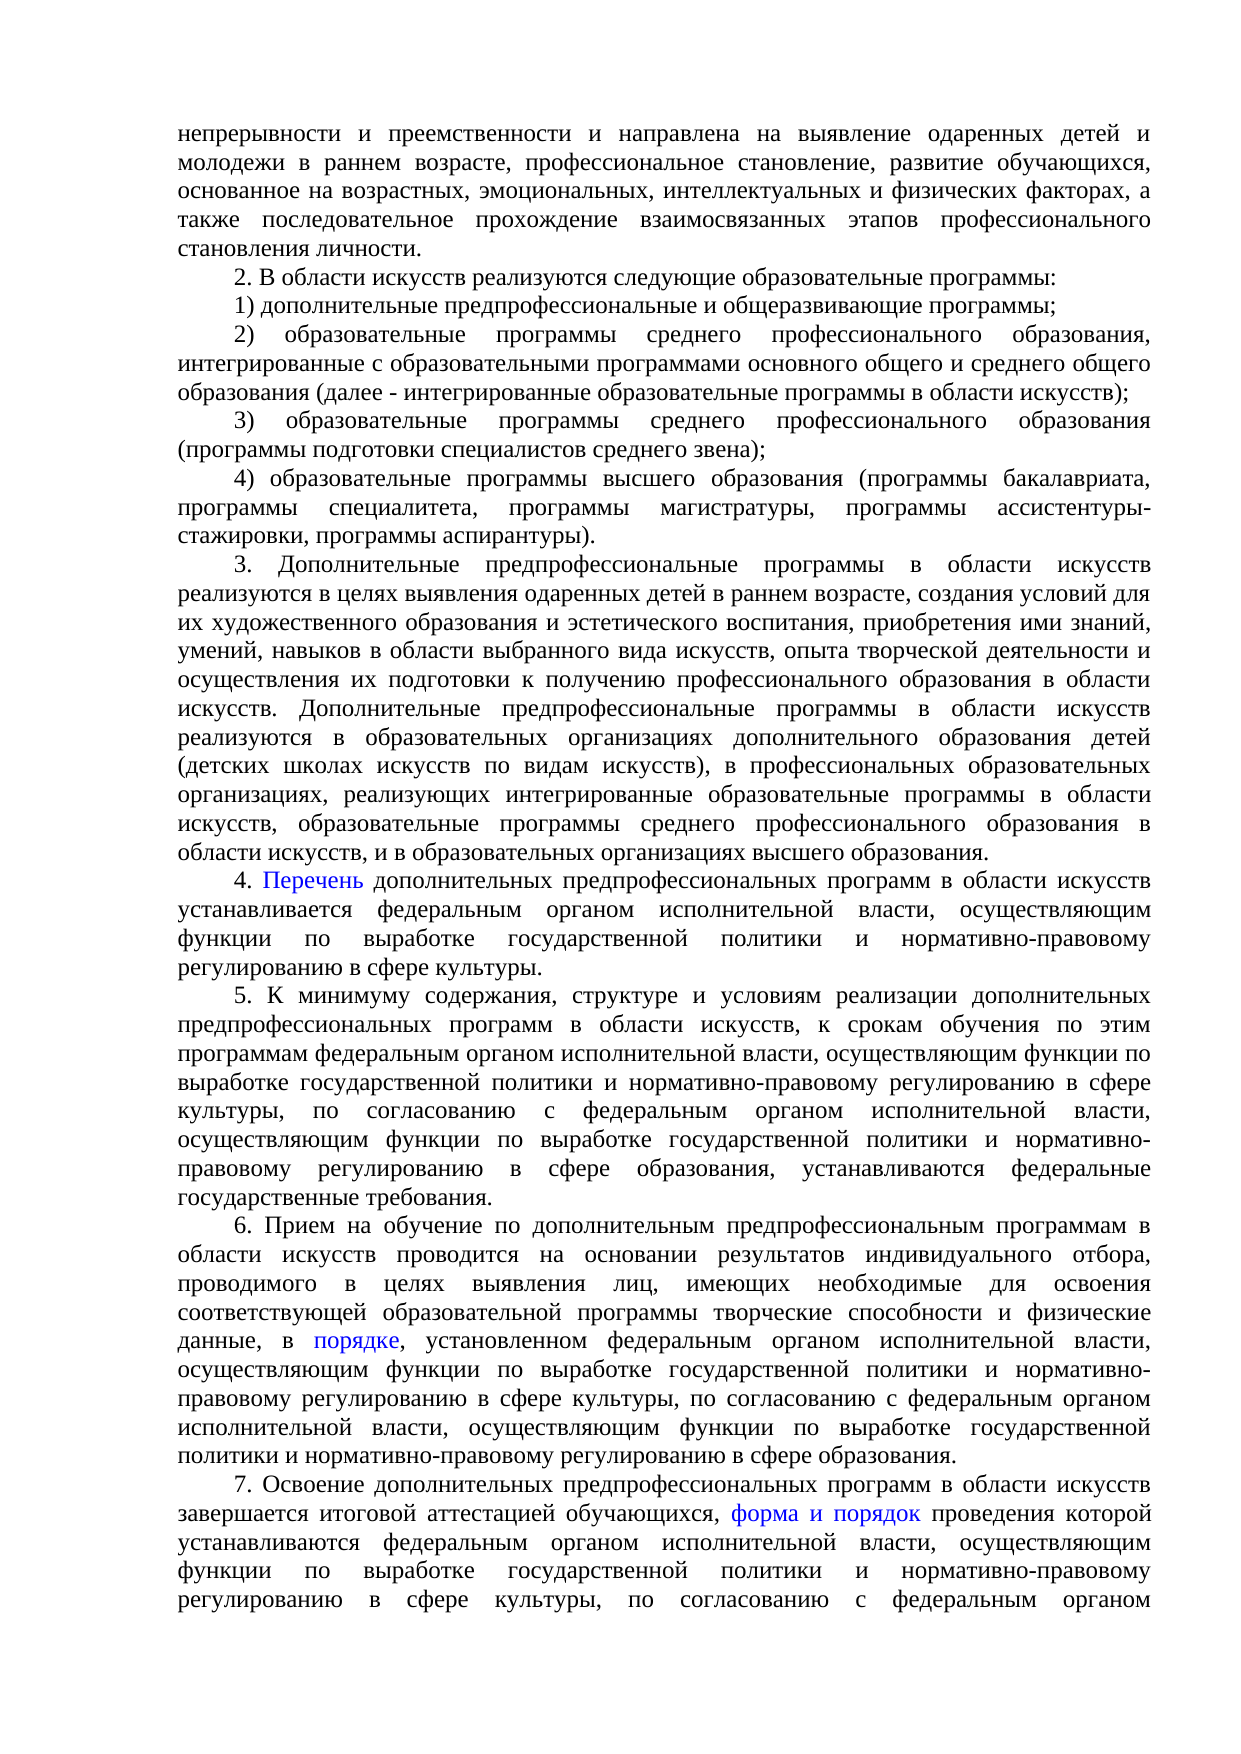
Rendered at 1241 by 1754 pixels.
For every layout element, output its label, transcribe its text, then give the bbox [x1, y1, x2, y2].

text 6. Прием на обучение по дополнительным предпрофессиональным программам в области искусств проводится на основании результатов индивидуального отбора, проводимого в целях выявления лиц, имеющих необходимые для освоения соответствующей образовательной программы творческие способности и физические данные, в порядке, установленном федеральным органом исполнительной власти, осуществляющим функции по выработке государственной политики и нормативно-правовому регулированию в сфере культуры, по согласованию с федеральным органом исполнительной власти, осуществляющим функции по выработке государственной политики и нормативно-правовому регулированию в сфере образования. [177, 1211, 1152, 1469]
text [177, 118, 1152, 262]
text 3. Дополнительные предпрофессиональные программы в области искусств реализуются в целях выявления одаренных детей в раннем возрасте, создания условий для их художественного образования и эстетического воспитания, приобретения ими знаний, умений, навыков в области выбранного вида искусств, опыта творческой деятельности и осуществления их подготовки к получению профессионального образования в области искусств. Дополнительные предпрофессиональные программы в области искусств реализуются в образовательных организациях дополнительного образования детей (детских школах искусств по видам искусств), в профессиональных образовательных организациях, реализующих интегрированные образовательные программы в области искусств, образовательные программы среднего профессионального образования в области искусств, и в образовательных организациях высшего образования. [177, 549, 1152, 866]
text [177, 1469, 1152, 1613]
text 5. К минимуму содержания, структуре и условиям реализации дополнительных предпрофессиональных программ в области искусств, к срокам обучения по этим программам федеральным органом исполнительной власти, осуществляющим функции по выработке государственной политики и нормативно-правовому регулированию в сфере культуры, по согласованию с федеральным органом исполнительной власти, осуществляющим функции по выработке государственной политики и нормативно-правовому регулированию в сфере образования, устанавливаются федеральные государственные требования. [177, 981, 1152, 1211]
text 2) образовательные программы среднего профессионального образования, интегрированные с образовательными программами основного общего и среднего общего образования (далее - интегрированные образовательные программы в области искусств); [177, 319, 1152, 406]
text 4. Перечень дополнительных предпрофессиональных программ в области искусств устанавливается федеральным органом исполнительной власти, осуществляющим функции по выработке государственной политики и нормативно-правовому регулированию в сфере культуры. [177, 866, 1152, 981]
text 4) образовательные программы высшего образования (программы бакалавриата, программы специалитета, программы магистратуры, программы ассистентуры-стажировки, программы аспирантуры). [177, 463, 1152, 549]
text 2. В области искусств реализуются следующие образовательные программы: [177, 262, 1152, 291]
text 1) дополнительные предпрофессиональные и общеразвивающие программы; [177, 291, 1152, 319]
text 3) образовательные программы среднего профессионального образования (программы подготовки специалистов среднего звена); [177, 406, 1152, 463]
